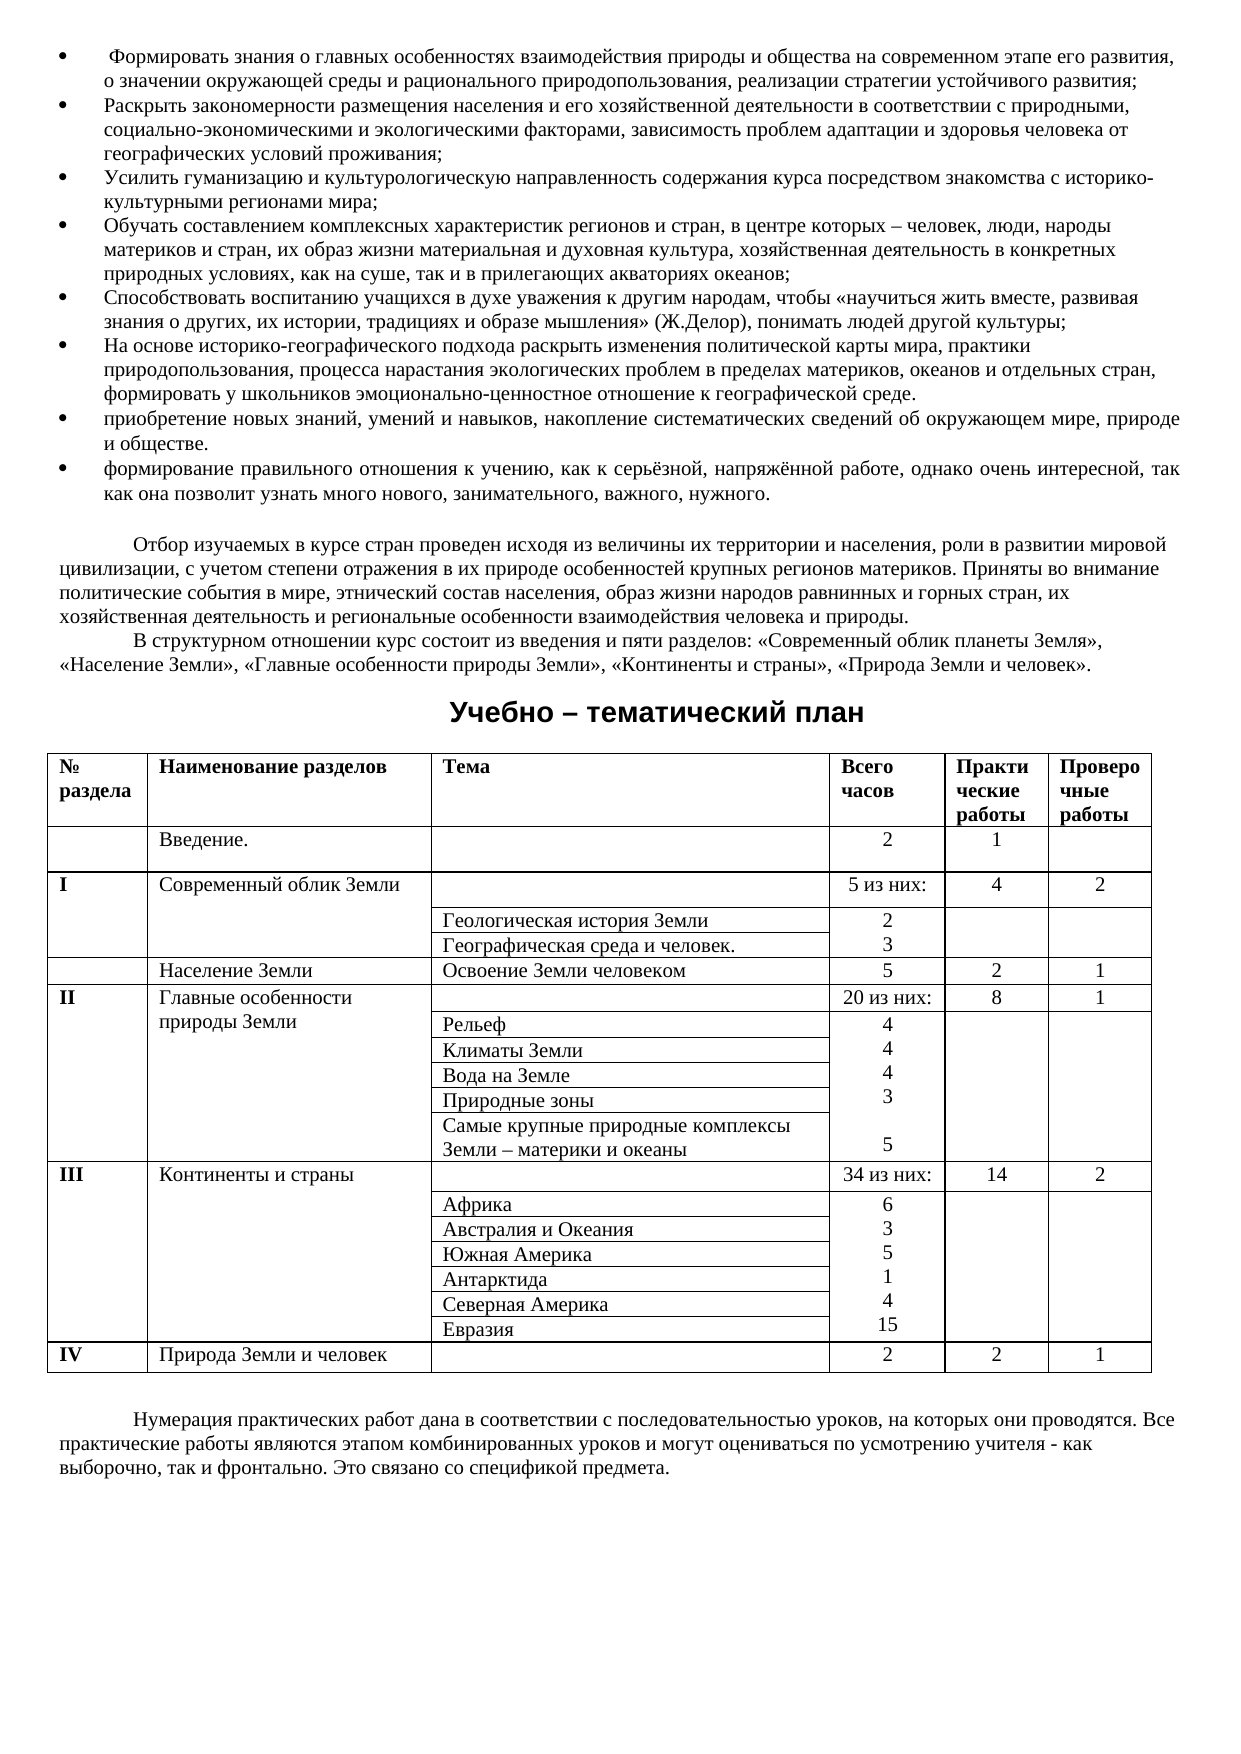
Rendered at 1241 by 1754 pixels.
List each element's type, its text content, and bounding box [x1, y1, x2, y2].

table_cell Современный облик Земли [148, 873, 431, 957]
table_header Всего часов [830, 754, 944, 826]
text В структурном отношении курс состоит из введения и пяти разделов: «Современный облик планеты Земля», «Население Земли», «Главные особенности природы Земли», «Континенты и страны», «Природа Земли и человек». [59, 628, 1181, 676]
table_cell Вода на Земле [432, 1063, 829, 1087]
table_cell Географическая среда и человек. [432, 933, 829, 957]
table_cell 2 [830, 827, 944, 871]
table_cell Африка [432, 1192, 829, 1216]
table_cell [432, 873, 829, 907]
list Усилить гуманизацию и культурологическую направленность содержания курса посредством знакомства с историко-культурными регионами мира; [59, 165, 1181, 213]
table_cell 2 [830, 1343, 944, 1372]
text Нумерация практических работ дана в соответствии с последовательностью уроков, на которых они проводятся. Все практические работы являются этапом комбинированных уроков и могут оцениваться по усмотрению учителя - как выборочно, так и фронтально. Это связано со спецификой предмета. [59, 1407, 1181, 1479]
table_cell II [48, 985, 147, 1161]
table_cell Антарктида [432, 1267, 829, 1291]
list формирование правильного отношения к учению, как к серьёзной, напряжённой работе, однако очень интересной, так как она позволит узнать много нового, занимательного, важного, нужного. [59, 455, 1181, 505]
table_cell [1049, 1192, 1151, 1341]
table_cell [1049, 908, 1151, 957]
list Обучать составлением комплексных характеристик регионов и стран, в центре которых – человек, люди, народы материков и стран, их образ жизни материальная и духовная культура, хозяйственная деятельность в конкретных природных условиях, как на суше, так и в прилегающих акваториях океанов; [59, 213, 1181, 285]
table_cell [432, 827, 829, 871]
list Способствовать воспитанию учащихся в духе уважения к другим народам, чтобы «научиться жить вместе, развивая знания о других, их истории, традициях и образе мышления» (Ж.Делор), понимать людей другой культуры; [59, 285, 1181, 333]
table_cell Самые крупные природные комплексы Земли – материки и океаны [432, 1113, 829, 1161]
table_cell Введение. [148, 827, 431, 871]
table_cell Австралия и Океания [432, 1217, 829, 1241]
list Раскрыть закономерности размещения населения и его хозяйственной деятельности в соответствии с природными, социально-экономическими и экологическими факторами, зависимость проблем адаптации и здоровья человека от географических условий проживания; [59, 92, 1181, 165]
table_cell [432, 985, 829, 1011]
table_header Тема [432, 754, 829, 826]
table_cell 4 4 4 3 5 [830, 1012, 944, 1161]
table_cell Природа Земли и человек [148, 1343, 431, 1372]
table_cell [1049, 1012, 1151, 1161]
table_cell [432, 1343, 829, 1372]
list Формировать знания о главных особенностях взаимодействия природы и общества на современном этапе его развития, о значении окружающей среды и рационального природопользования, реализации стратегии устойчивого развития; [59, 44, 1181, 92]
table_cell [946, 1192, 1048, 1341]
table_cell III [48, 1162, 147, 1341]
table_cell [48, 958, 147, 984]
table_cell Освоение Земли человеком [432, 958, 829, 984]
table_cell Рельеф [432, 1012, 829, 1037]
table_cell 4 [946, 873, 1048, 907]
table_cell 1 [946, 827, 1048, 871]
table_cell 1 [1049, 985, 1151, 1011]
table_cell 5 [830, 958, 944, 984]
table_header Проверочные работы [1049, 754, 1151, 826]
table_cell 20 из них: [830, 985, 944, 1011]
list приобретение новых знаний, умений и навыков, накопление систематических сведений об окружающем мире, природе и обществе. [59, 405, 1181, 455]
table_cell Население Земли [148, 958, 431, 984]
table_cell Евразия [432, 1317, 829, 1341]
list На основе историко-географического подхода раскрыть изменения политической карты мира, практики природопользования, процесса нарастания экологических проблем в пределах материков, океанов и отдельных стран, формировать у школьников эмоционально-ценностное отношение к географической среде. [59, 333, 1181, 405]
table_cell [1049, 827, 1151, 871]
table_cell 6 3 5 1 4 15 [830, 1192, 944, 1341]
table_cell 8 [946, 985, 1048, 1011]
table_cell 2 [1049, 1162, 1151, 1191]
table_header Наименование разделов [148, 754, 431, 826]
table_header Практические работы [946, 754, 1048, 826]
table_cell Геологическая история Земли [432, 908, 829, 932]
table_cell 14 [946, 1162, 1048, 1191]
table_cell IV [48, 1343, 147, 1372]
table_cell 1 [1049, 1343, 1151, 1372]
table_cell [432, 1162, 829, 1191]
text Отбор изучаемых в курсе стран проведен исходя из величины их территории и населения, роли в развитии мировой цивилизации, с учетом степени отражения в их природе особенностей крупных регионов материков. Приняты во внимание политические события в мире, этнический состав населения, образ жизни народов равнинных и горных стран, их хозяйственная деятельность и региональные особенности взаимодействия человека и природы. [59, 532, 1181, 628]
table_cell Северная Америка [432, 1292, 829, 1316]
table_cell 2 3 [830, 908, 944, 957]
table_cell Континенты и страны [148, 1162, 431, 1341]
table_header № раздела [48, 754, 147, 826]
table_cell Южная Америка [432, 1242, 829, 1266]
table_cell I [48, 873, 147, 957]
table_cell [48, 827, 147, 871]
table_cell 34 из них: [830, 1162, 944, 1191]
table_cell 2 [946, 1343, 1048, 1372]
table_cell Природные зоны [432, 1088, 829, 1112]
text Учебно – тематический план [59, 695, 1181, 729]
table_cell Климаты Земли [432, 1038, 829, 1062]
table_cell 2 [946, 958, 1048, 984]
table_cell [946, 908, 1048, 957]
table_cell Главные особенности природы Земли [148, 985, 431, 1161]
table_cell 1 [1049, 958, 1151, 984]
table_cell 5 из них: [830, 873, 944, 907]
table_cell [946, 1012, 1048, 1161]
table_cell 2 [1049, 873, 1151, 907]
